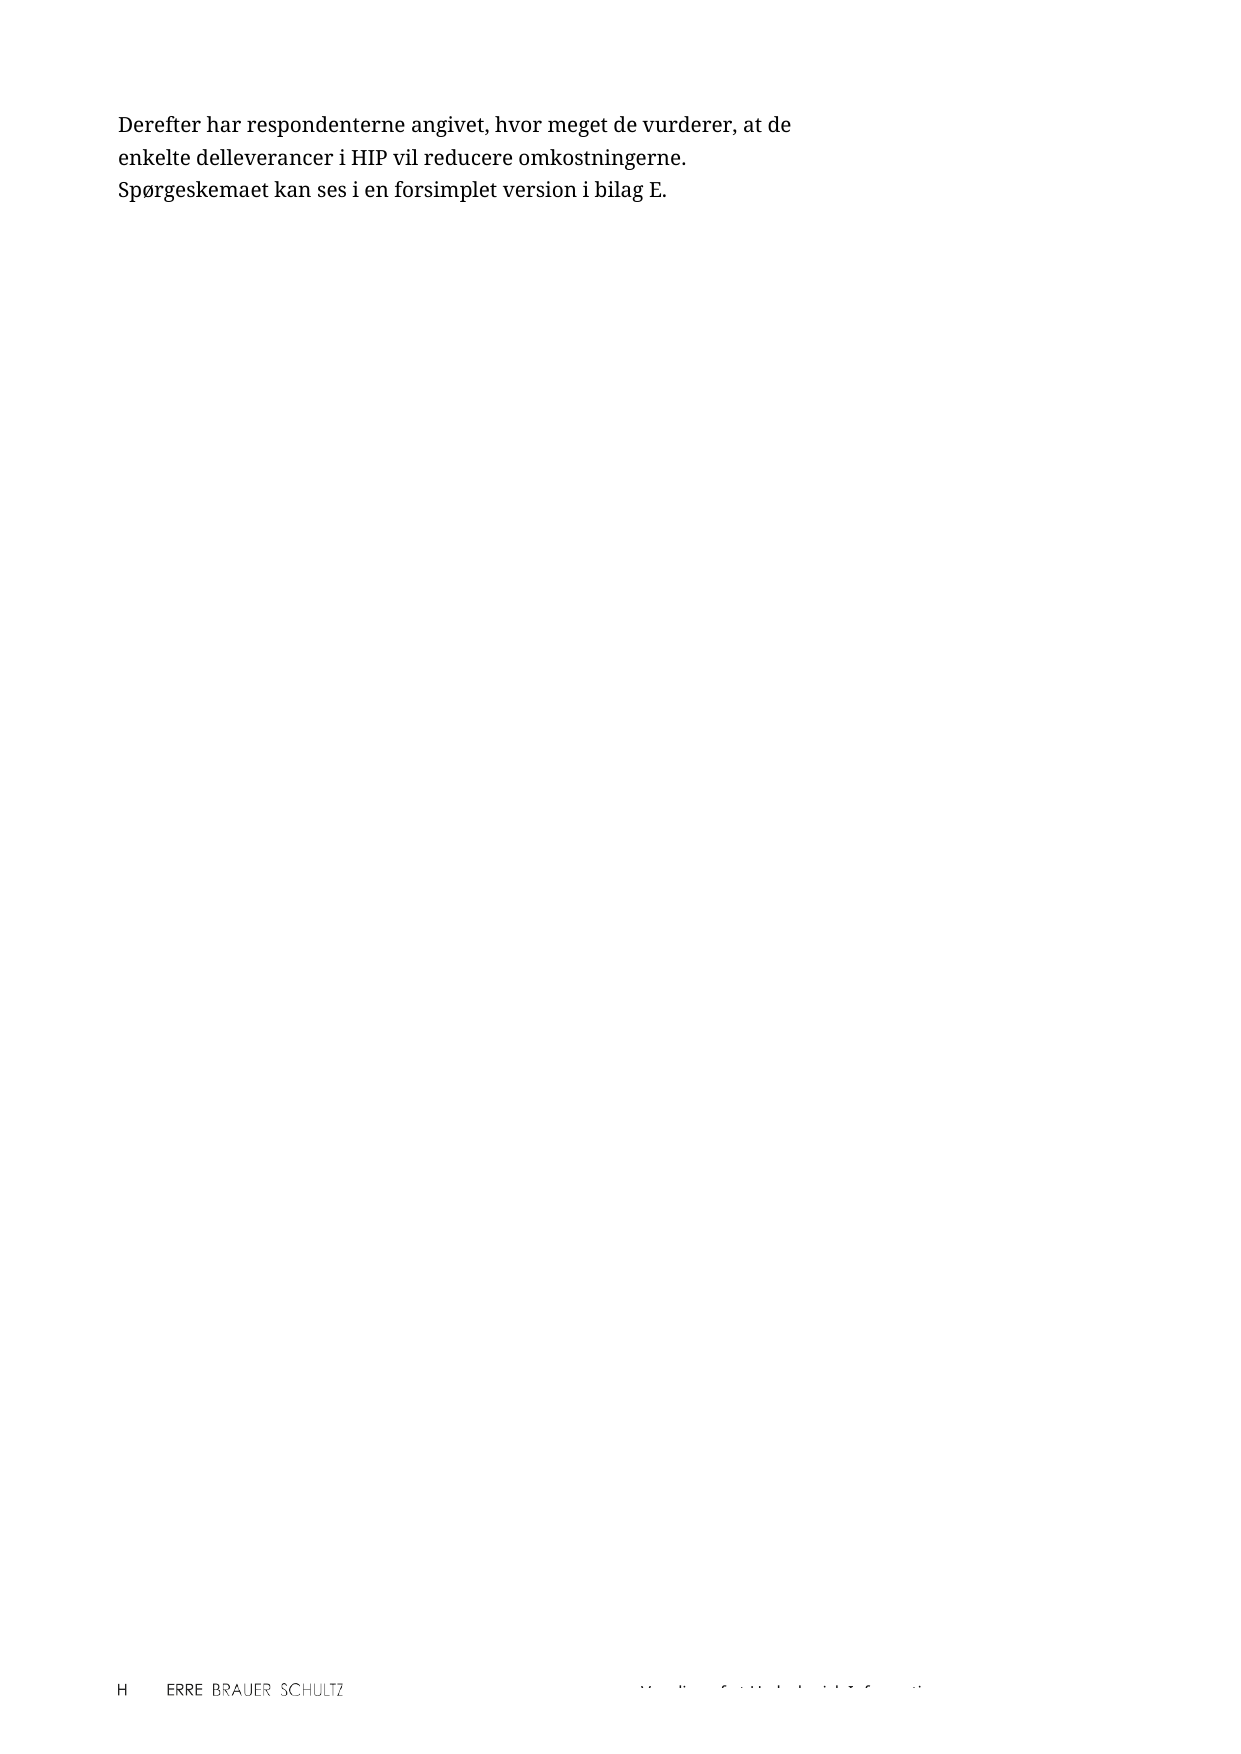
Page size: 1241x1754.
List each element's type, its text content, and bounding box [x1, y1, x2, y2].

picture [213, 1683, 343, 1696]
text Derefter har respondenterne angivet, hvor meget de vurderer, at de enkelte delleverancer i HIP vil reducere omkostningerne. Spørgeskemaet kan ses i en forsimplet version i bilag E. [118, 110, 828, 204]
